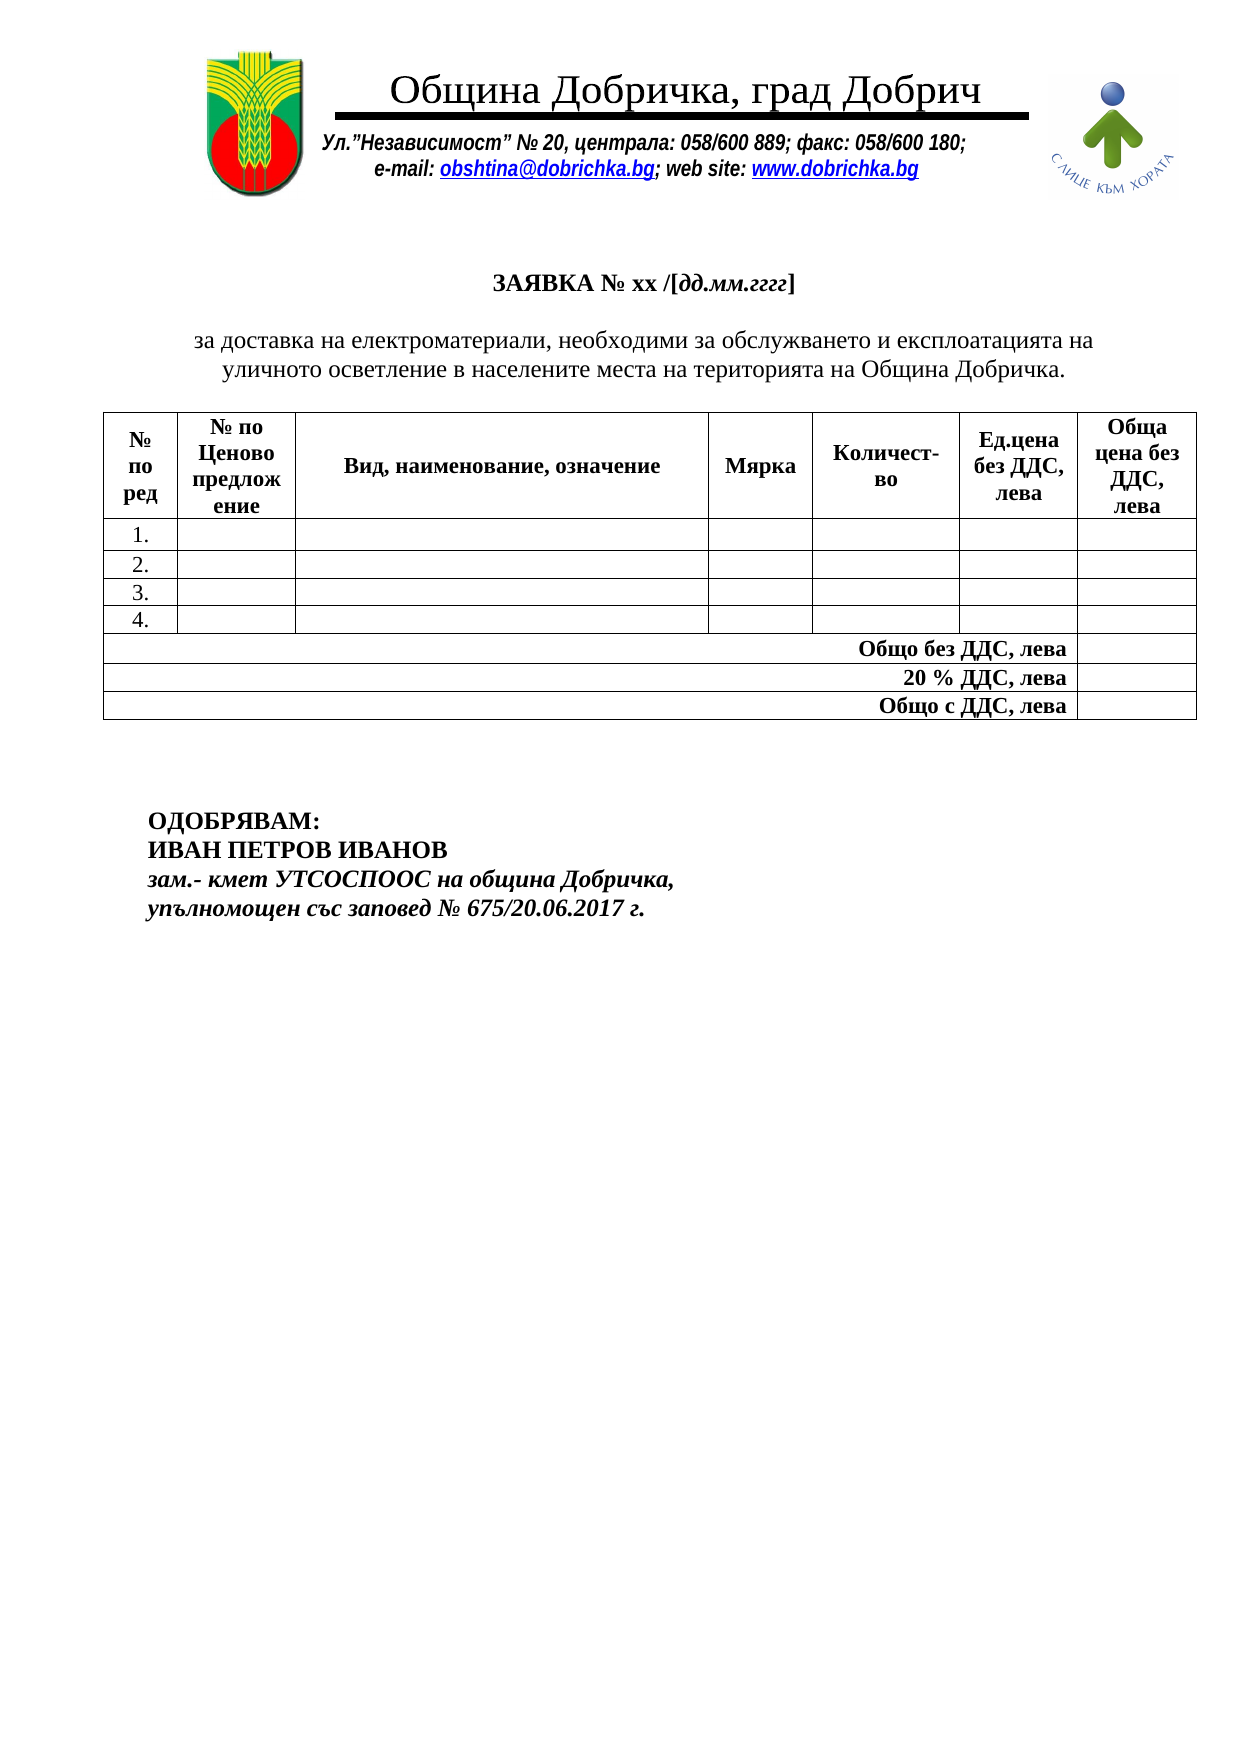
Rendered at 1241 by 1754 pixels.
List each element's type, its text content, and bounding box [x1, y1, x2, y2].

table_cell [813, 606, 959, 633]
table_cell [1078, 634, 1196, 662]
table_cell [296, 519, 708, 550]
table_cell 4. [104, 606, 177, 633]
table_cell 2. [104, 551, 177, 578]
table_header Количест-во [813, 413, 959, 518]
table_cell [296, 551, 708, 578]
table_cell [960, 519, 1077, 550]
table_cell [813, 579, 959, 605]
table_cell 3. [104, 579, 177, 605]
text упълномощен със заповед № 675/20.06.2017 г. [148, 893, 1140, 921]
table_cell [709, 579, 812, 605]
text ИВАН ПЕТРОВ ИВАНОВ [148, 835, 1140, 864]
table_cell [1078, 551, 1196, 578]
text зам.- кмет УТСОСПООС на община Добричка, [148, 864, 1140, 893]
table_cell [1078, 519, 1196, 550]
table_cell [1078, 664, 1196, 691]
table_cell 1. [104, 519, 177, 550]
table_cell [960, 606, 1077, 633]
table_cell [1078, 692, 1196, 719]
picture [1047, 74, 1179, 200]
table_cell [178, 519, 295, 550]
table_cell [813, 551, 959, 578]
table_cell [709, 519, 812, 550]
table_cell Общо без ДДС, лева [104, 634, 1077, 662]
table_cell [296, 579, 708, 605]
table_cell [1078, 579, 1196, 605]
text ОДОБРЯВАМ: [148, 806, 1140, 835]
table_cell 20 % ДДС, лева [104, 664, 1077, 691]
table_cell [709, 606, 812, 633]
text ЗАЯВКА № хх /[дд.мм.гггг] [148, 268, 1140, 297]
table_cell Общо с ДДС, лева [104, 692, 1077, 719]
table_cell [709, 551, 812, 578]
table_cell [960, 551, 1077, 578]
table_cell [960, 579, 1077, 605]
text за доставка на електроматериали, необходими за обслужването и експлоатацията на уличното осветление в населените места на територията на Община Добричка. [148, 325, 1140, 383]
table_header Мярка [709, 413, 812, 518]
table_cell [296, 606, 708, 633]
table_cell [813, 519, 959, 550]
table_header № по Ценово предложение [178, 413, 295, 518]
table_cell [178, 606, 295, 633]
table_cell [178, 579, 295, 605]
picture [204, 49, 306, 200]
table_cell [1078, 606, 1196, 633]
table_header Обща цена без ДДС, лева [1078, 413, 1196, 518]
table_header Ед.цена без ДДС, лева [960, 413, 1077, 518]
table_header № по ред [104, 413, 177, 518]
table_cell [178, 551, 295, 578]
table_header Вид, наименование, означение [296, 413, 708, 518]
